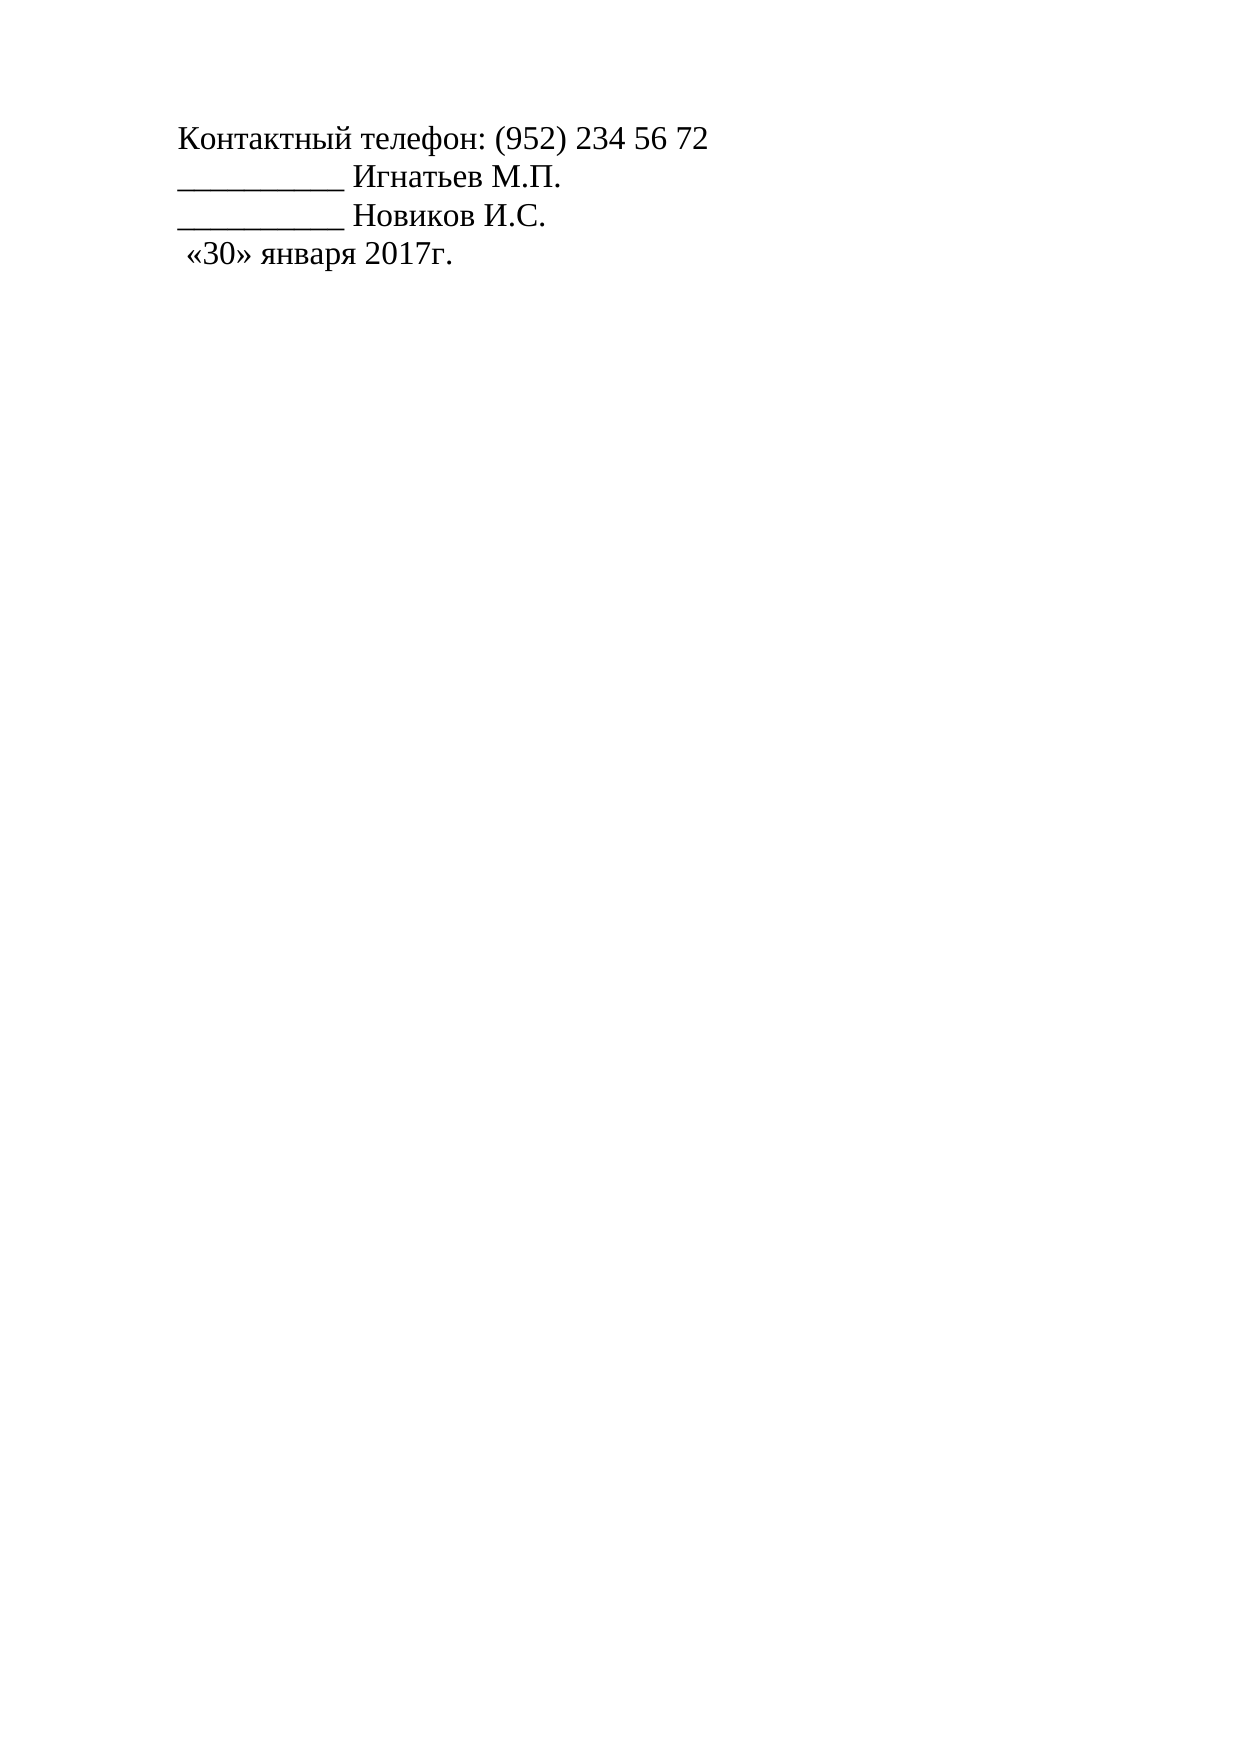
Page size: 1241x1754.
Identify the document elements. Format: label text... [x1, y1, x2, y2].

text «30» января 2017г. [177, 233, 1152, 271]
text __________ Игнатьев М.П. [177, 156, 1152, 195]
text Контактный телефон: (952) 234 56 72 [177, 118, 1152, 156]
text __________ Новиков И.С. [177, 195, 1152, 233]
